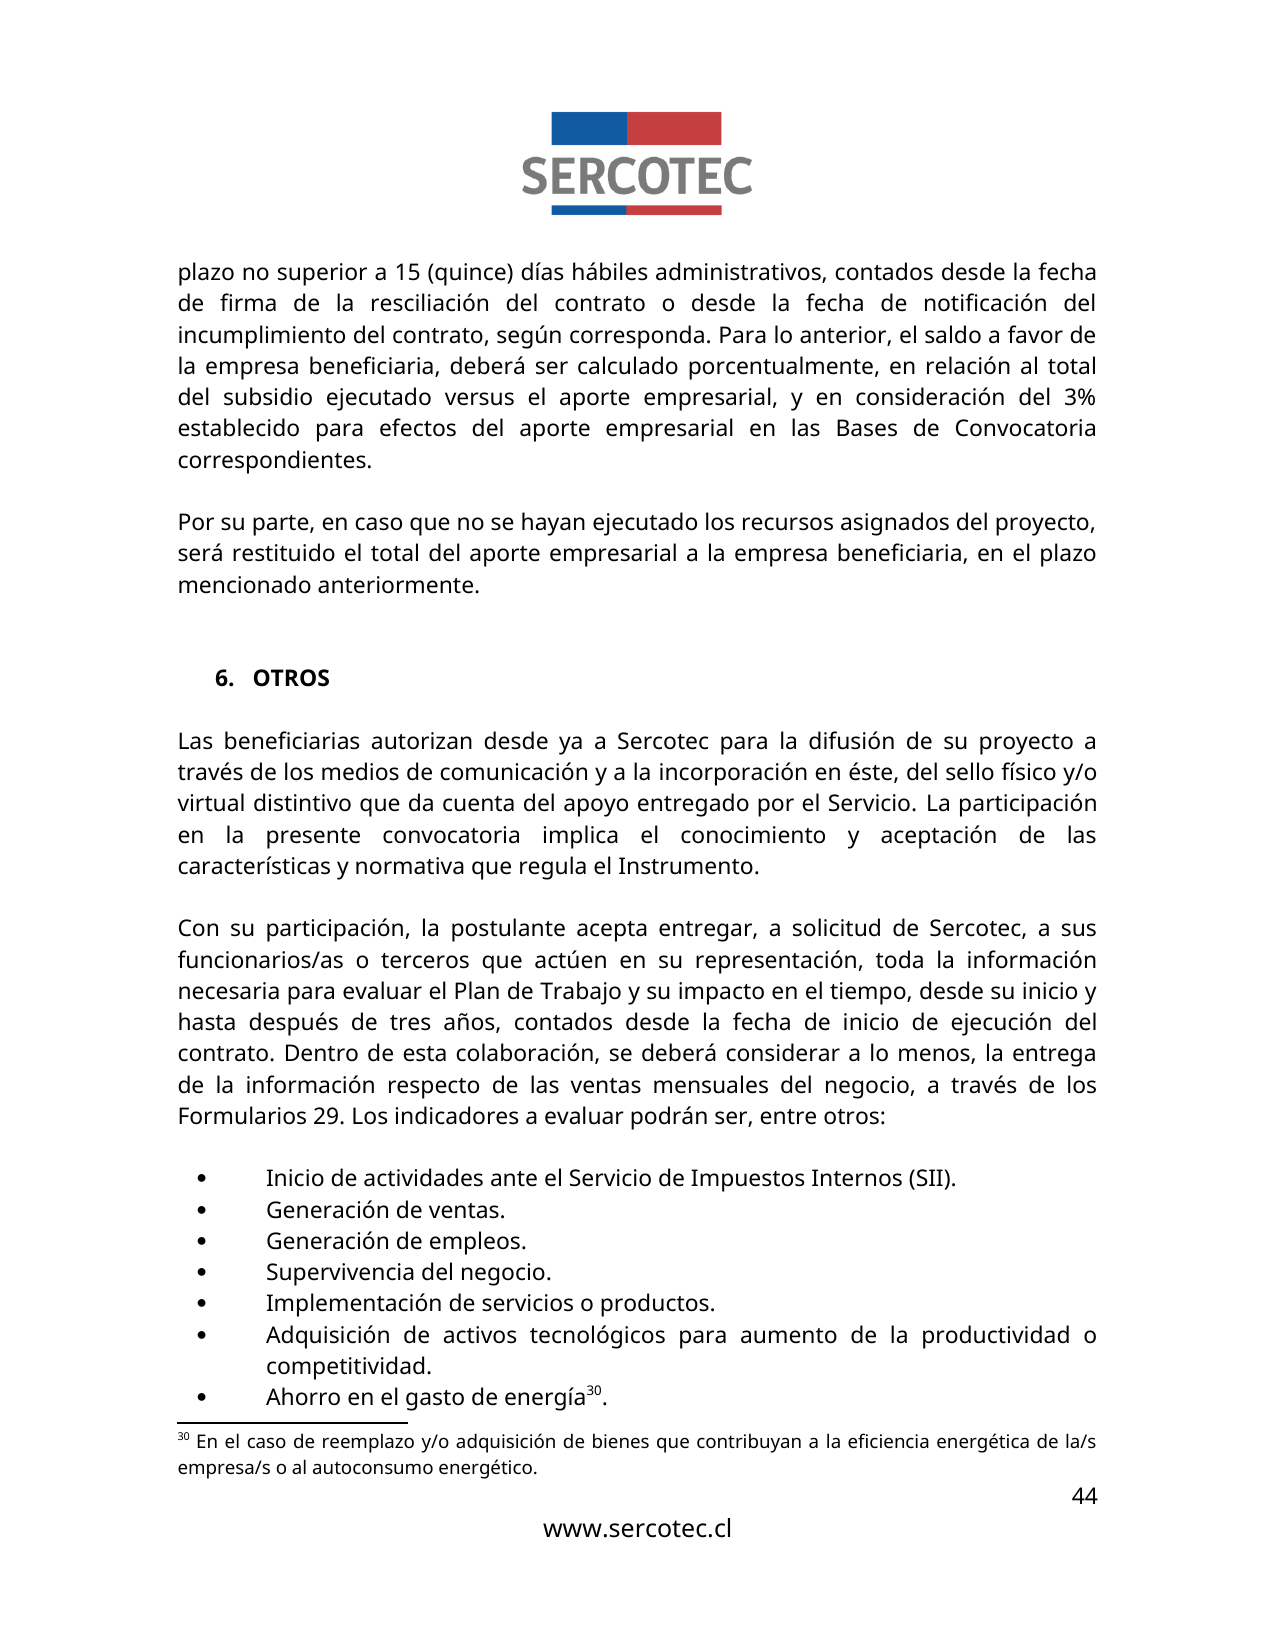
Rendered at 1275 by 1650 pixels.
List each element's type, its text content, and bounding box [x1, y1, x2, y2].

text Por su parte, en caso que no se hayan ejecutado los recursos asignados del proyecto, será restituido el total del aporte empresarial a la empresa beneficiaria, en el plazo mencionado anteriormente. [177, 506, 1098, 600]
list OTROS [215, 662, 1098, 694]
picture [512, 105, 763, 225]
list Supervivencia del negocio. [198, 1256, 1098, 1287]
list Inicio de actividades ante el Servicio de Impuestos Internos (SII). [198, 1162, 1098, 1194]
list Generación de empleos. [198, 1225, 1098, 1256]
list Implementación de servicios o productos. [198, 1287, 1098, 1319]
list Ahorro en el gasto de energía. [198, 1381, 1098, 1412]
text Con su participación, la postulante acepta entregar, a solicitud de Sercotec, a sus funcionarios/as o terceros que actúen en su representación, toda la información necesaria para evaluar el Plan de Trabajo y su impacto en el tiempo, desde su inicio y hasta después de tres años, contados desde la fecha de inicio de ejecución del contrato. Dentro de esta colaboración, se deberá considerar a lo menos, la entrega de la información respecto de las ventas mensuales del negocio, a través de los Formularios 29. Los indicadores a evaluar podrán ser, entre otros: [177, 912, 1098, 1131]
list Adquisición de activos tecnológicos para aumento de la productividad o competitividad. [198, 1319, 1098, 1381]
list Generación de ventas. [198, 1194, 1098, 1225]
text Las beneficiarias autorizan desde ya a Sercotec para la difusión de su proyecto a través de los medios de comunicación y a la incorporación en éste, del sello físico y/o virtual distintivo que da cuenta del apoyo entregado por el Servicio. La participación en la presente convocatoria implica el conocimiento y aceptación de las características y normativa que regula el Instrumento. [177, 725, 1098, 881]
